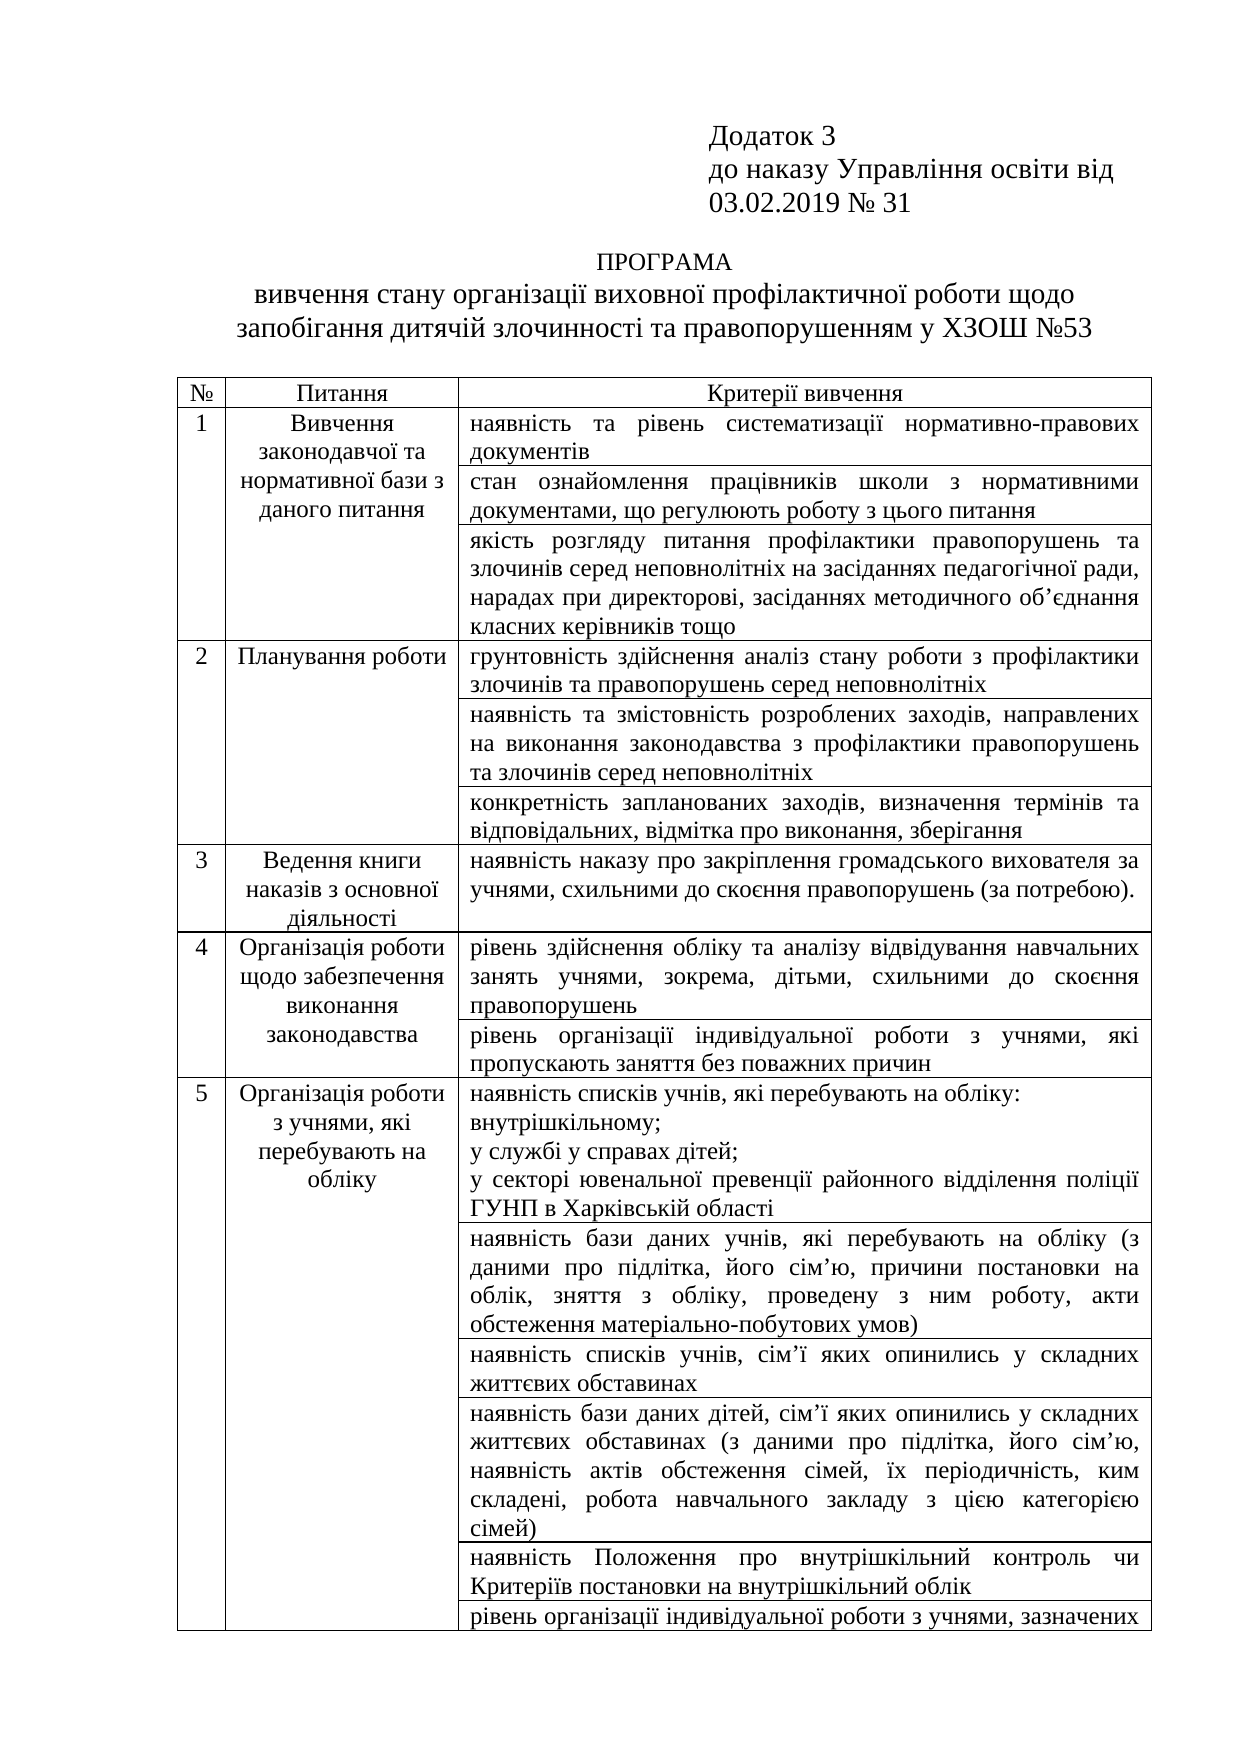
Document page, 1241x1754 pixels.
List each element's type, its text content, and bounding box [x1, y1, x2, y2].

text ПРОГРАМА [177, 247, 1152, 276]
table_cell конкретність запланованих заходів, визначення термінів та відповідальних, відмітка про виконання, зберігання [459, 787, 1151, 844]
table_cell грунтовність здійснення аналіз стану роботи з профілактики злочинів та правопорушень серед неповнолітніх [459, 641, 1151, 698]
table_cell Організація роботи щодо забезпечення виконання законодавства [226, 933, 458, 1077]
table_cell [459, 1601, 1151, 1630]
table_header Критерії вивчення [459, 378, 1151, 407]
table_cell 4 [178, 933, 225, 1077]
table_cell Ведення книги наказів з основної діяльності [226, 845, 458, 931]
table_cell Планування роботи [226, 641, 458, 844]
table_cell наявність наказу про закріплення громадського вихователя за учнями, схильними до скоєння правопорушень (за потребою). [459, 845, 1151, 931]
table_cell наявність та змістовність розроблених заходів, направлених на виконання законодавства з профілактики правопорушень та злочинів серед неповнолітніх [459, 699, 1151, 786]
text вивчення стану організації виховної профілактичної роботи щодо запобігання дитячій злочинності та правопорушенням у ХЗОШ №53 [177, 276, 1152, 343]
table_cell наявність бази даних учнів, які перебувають на обліку (з даними про підлітка, його сім’ю, причини постановки на облік, зняття з обліку, проведену з ним роботу, акти обстеження матеріально-побутових умов) [459, 1223, 1151, 1338]
table_header № [178, 378, 225, 407]
table_cell наявність та рівень систематизації нормативно-правових документів [459, 408, 1151, 465]
table_cell 2 [178, 641, 225, 844]
table_cell наявність Положення про внутрішкільний контроль чи Критеріїв постановки на внутрішкільний облік [459, 1543, 1151, 1600]
table_header Питання [226, 378, 458, 407]
table_cell наявність списків учнів, сім’ї яких опинились у складних життєвих обставинах [459, 1339, 1151, 1397]
text Додаток 3 [709, 118, 1137, 152]
table_cell 1 [178, 408, 225, 640]
table_cell наявність бази даних дітей, сім’ї яких опинились у складних життєвих обставинах (з даними про підлітка, його сім’ю, наявність актів обстеження сімей, їх періодичність, ким складені, робота навчального закладу з цією категорією сімей) [459, 1398, 1151, 1541]
table_cell стан ознайомлення працівників школи з нормативними документами, що регулюють роботу з цього питання [459, 466, 1151, 524]
table_cell Вивчення законодавчої та нормативної бази з даного питання [226, 408, 458, 640]
table_cell 5 [178, 1078, 225, 1630]
table_cell якість розгляду питання профілактики правопорушень та злочинів серед неповнолітніх на засіданнях педагогічної ради, нарадах при директорові, засіданнях методичного об’єднання класних керівників тощо [459, 525, 1151, 640]
table_cell 3 [178, 845, 225, 931]
table_cell наявність списків учнів, які перебувають на обліку: внутрішкільному; у службі у справах дітей; у секторі ювенальної превенції районного відділення поліції ГУНП в Харківській області [459, 1078, 1151, 1222]
table_cell рівень організації індивідуальної роботи з учнями, які пропускають заняття без поважних причин [459, 1020, 1151, 1077]
table_cell Організація роботи з учнями, які перебувають на обліку [226, 1078, 458, 1630]
table_cell рівень здійснення обліку та аналізу відвідування навчальних занять учнями, зокрема, дітьми, схильними до скоєння правопорушень [459, 933, 1151, 1019]
title до наказу Управління освіти від 03.02.2019 № 31 [709, 152, 1137, 219]
